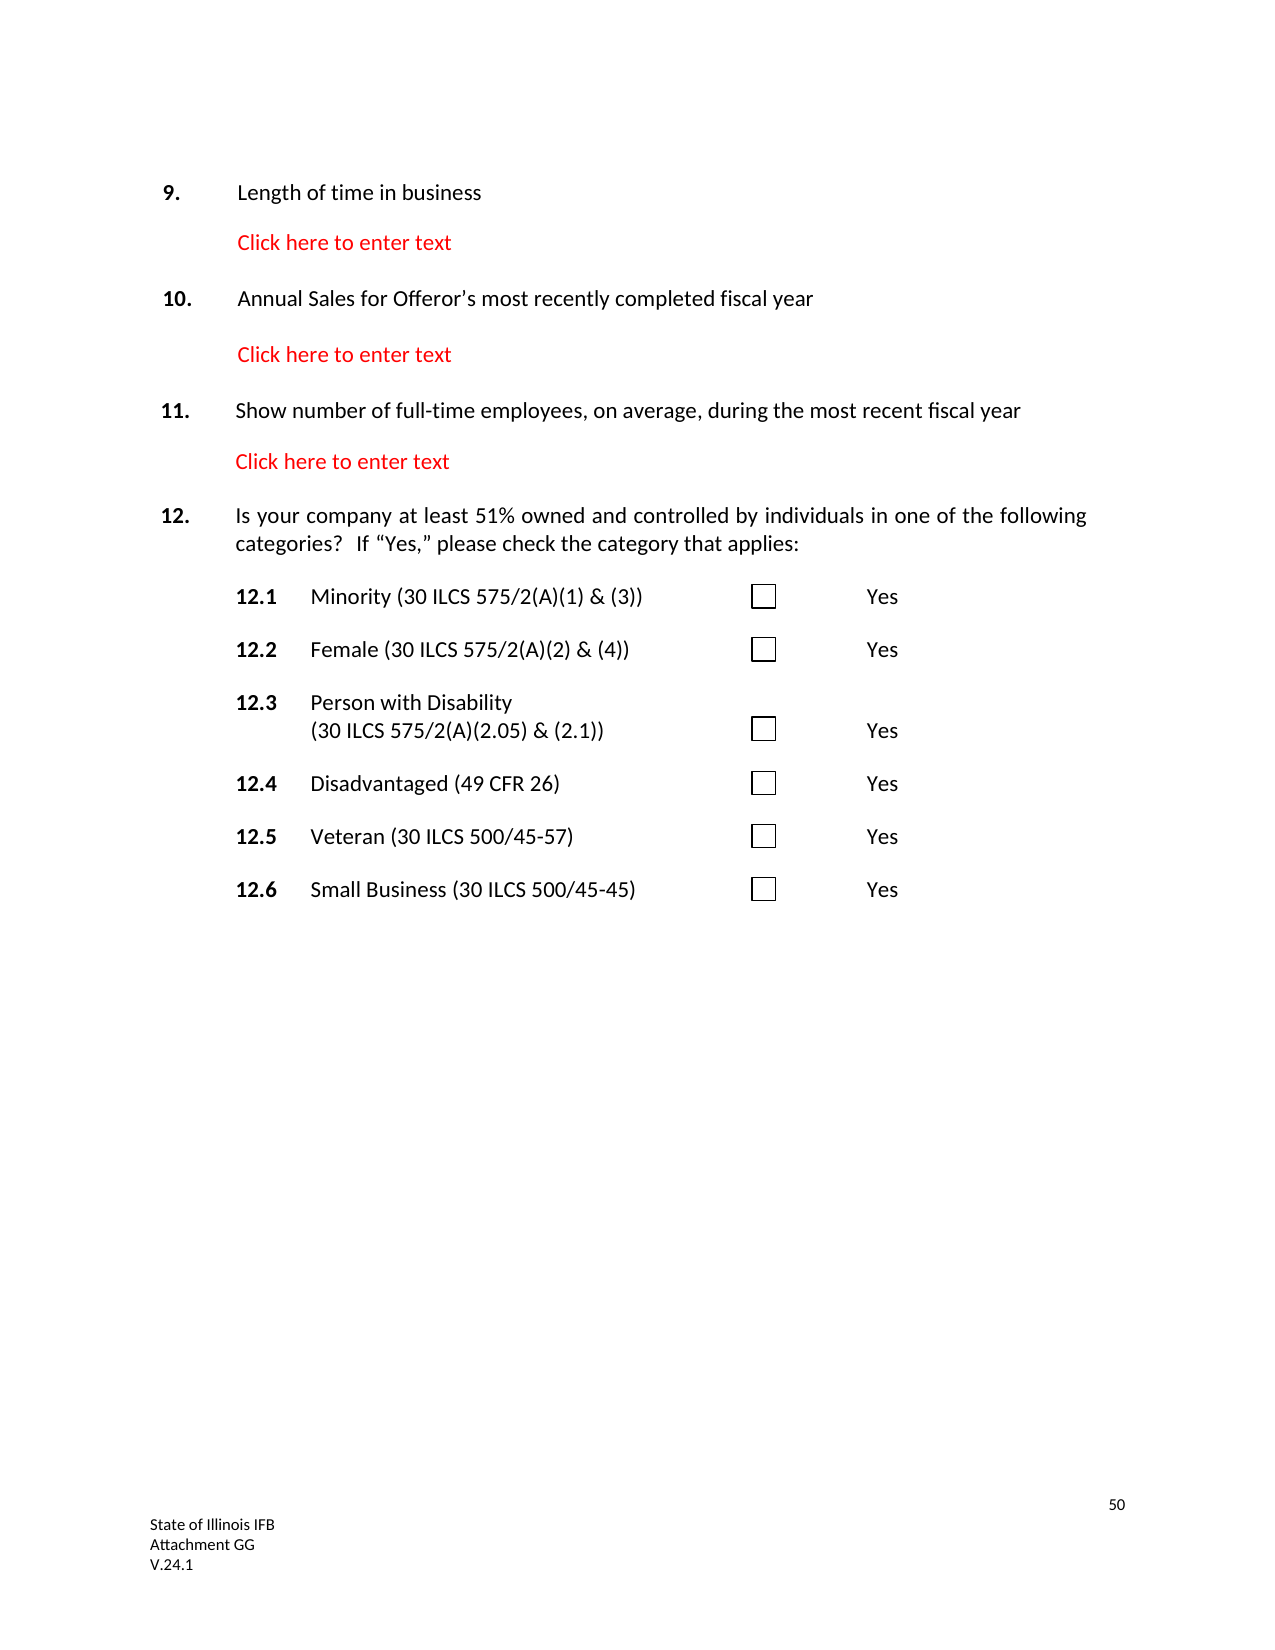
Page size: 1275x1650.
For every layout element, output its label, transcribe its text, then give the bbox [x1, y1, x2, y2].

text 12.3 Person with Disability [235, 688, 1127, 716]
text Click here to enter text [235, 447, 1127, 475]
text 11. Show number of full-time employees, on average, during the most recent fiscal year [160, 397, 1127, 425]
text 12.6 Small Business (30 ILCS 500/45-45) Yes [235, 875, 1127, 903]
text 12.2 Female (30 ILCS 575/2(A)(2) & (4)) Yes [235, 635, 1127, 663]
text categories? If “Yes,” please check the category that applies: [150, 529, 1144, 557]
text 10. Annual Sales for Offeror’s most recently completed fiscal year [162, 284, 1127, 313]
text 9. Length of time in business [162, 178, 1127, 206]
text Click here to enter text [237, 341, 544, 369]
text (30 ILCS 575/2(A)(2.05) & (2.1)) Yes [235, 716, 1127, 744]
text 12.4 Disadvantaged (49 CFR 26) Yes [235, 769, 1127, 797]
text 12.1 Minority (30 ILCS 575/2(A)(1) & (3)) Yes [235, 582, 1127, 610]
text 12. Is your company at least 51% owned and controlled by individuals in one of the following [160, 501, 1127, 529]
text Click here to enter text [237, 228, 562, 257]
text 12.5 Veteran (30 ILCS 500/45-57) Yes [235, 822, 1127, 850]
